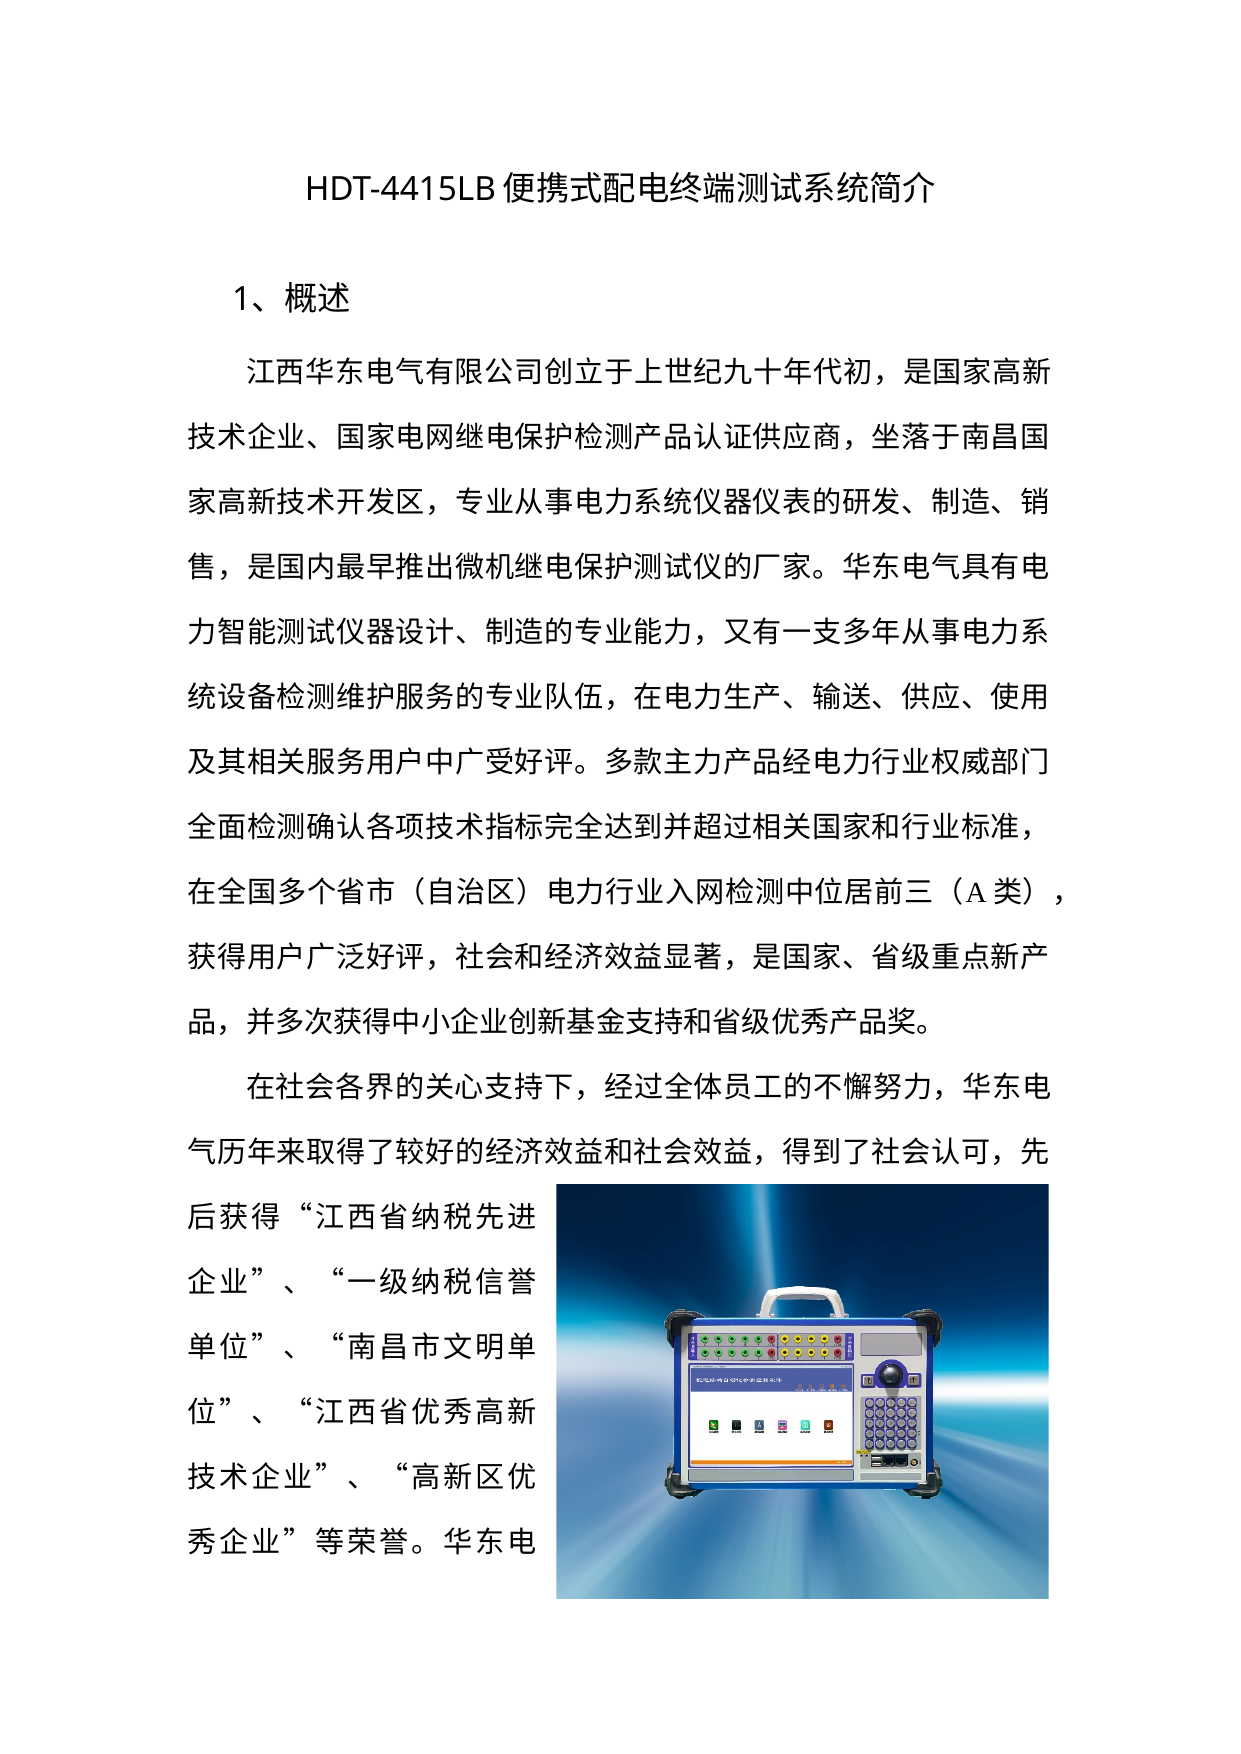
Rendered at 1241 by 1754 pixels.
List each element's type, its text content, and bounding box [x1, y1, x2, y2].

text 1、概述 [187, 272, 1053, 321]
picture [554, 1184, 1048, 1597]
text HDT-4415LB便携式配电终端测试系统简介 [187, 162, 1053, 210]
text 江西华东电气有限公司创立于上世纪九十年代初，是国家高新技术企业、国家电网继电保护检测产品认证供应商，坐落于南昌国家高新技术开发区，专业从事电力系统仪器仪表的研发、制造、销售，是国内最早推出微机继电保护测试仪的厂家。华东电气具有电力智能测试仪器设计、制造的专业能力，又有一支多年从事电力系统设备检测维护服务的专业队伍，在电力生产、输送、供应、使用及其相关服务用户中广受好评。多款主力产品经电力行业权威部门全面检测确认各项技术指标完全达到并超过相关国家和行业标准，在全国多个省市（自治区）电力行业入网检测中位居前三（A类），获得用户广泛好评，社会和经济效益显著，是国家、省级重点新产品，并多次获得中小企业创新基金支持和省级优秀产品奖。 [187, 337, 1053, 1052]
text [187, 1052, 1053, 1572]
